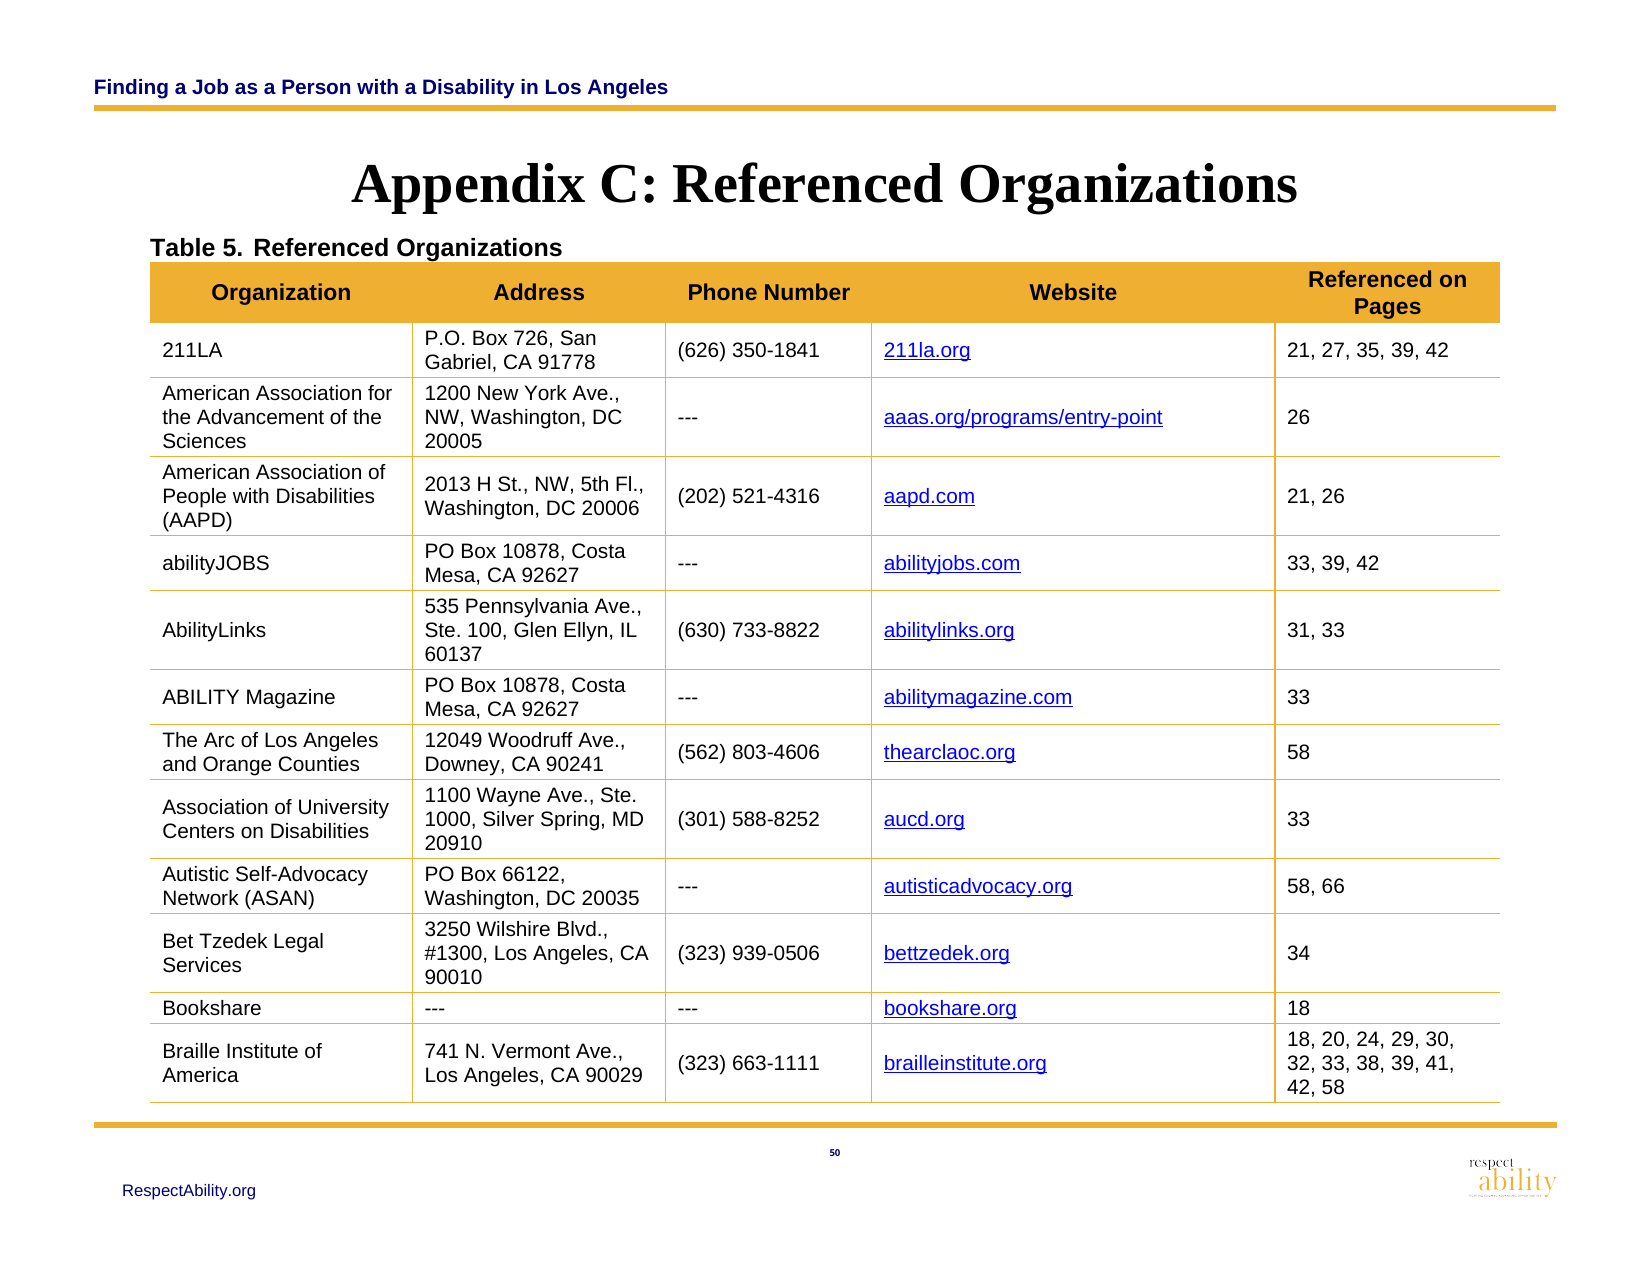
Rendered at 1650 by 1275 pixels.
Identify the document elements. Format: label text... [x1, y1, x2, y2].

table_cell 33, 39, 42 [1276, 536, 1500, 590]
table_cell PO Box 10878, Costa Mesa, CA 92627 [413, 670, 665, 724]
table_cell Autistic Self-Advocacy Network (ASAN) [150, 859, 412, 913]
table_cell (626) 350-1841 [666, 323, 871, 377]
table_cell PO Box 10878, Costa Mesa, CA 92627 [413, 536, 665, 590]
table_header Organization [150, 263, 412, 322]
table_cell --- [666, 536, 871, 590]
table_cell abilityjobs.com [872, 536, 1274, 590]
table_cell 3250 Wilshire Blvd., #1300, Los Angeles, CA 90010 [413, 914, 665, 992]
table_cell (202) 521-4316 [666, 457, 871, 535]
table_cell 211la.org [872, 323, 1274, 377]
table_cell Association of University Centers on Disabilities [150, 780, 412, 858]
table_header Phone Number [666, 263, 871, 322]
table_header Address [413, 263, 665, 322]
table_cell 26 [1276, 378, 1500, 456]
table_cell aaas.org/programs/entry-point [872, 378, 1274, 456]
subtitle Appendix C: Referenced Organizations [150, 150, 1500, 215]
table_cell 33 [1276, 780, 1500, 858]
table_cell 211LA [150, 323, 412, 377]
table_cell --- [413, 993, 665, 1023]
table_cell (301) 588-8252 [666, 780, 871, 858]
table_cell abilitylinks.org [872, 591, 1274, 669]
table_cell bookshare.org [872, 993, 1274, 1023]
table_header Website [872, 263, 1274, 322]
table_cell 741 N. Vermont Ave., Los Angeles, CA 90029 [413, 1024, 665, 1102]
table_cell 1100 Wayne Ave., Ste. 1000, Silver Spring, MD 20910 [413, 780, 665, 858]
table_cell aucd.org [872, 780, 1274, 858]
table_cell 31, 33 [1276, 591, 1500, 669]
table_cell American Association for the Advancement of the Sciences [150, 378, 412, 456]
table_cell ABILITY Magazine [150, 670, 412, 724]
table_cell The Arc of Los Angeles and Orange Counties [150, 725, 412, 779]
table_cell abilitymagazine.com [872, 670, 1274, 724]
table_cell --- [666, 859, 871, 913]
table_cell 58, 66 [1276, 859, 1500, 913]
table_cell Braille Institute of America [150, 1024, 412, 1102]
table_cell 1200 New York Ave., NW, Washington, DC 20005 [413, 378, 665, 456]
table_cell thearclaoc.org [872, 725, 1274, 779]
table_cell abilityJOBS [150, 536, 412, 590]
table_cell 21, 26 [1276, 457, 1500, 535]
table_cell P.O. Box 726, San Gabriel, CA 91778 [413, 323, 665, 377]
table_header Referenced on Pages [1276, 263, 1500, 322]
table_cell aapd.com [872, 457, 1274, 535]
table_cell (323) 663-1111 [666, 1024, 871, 1102]
table_cell 21, 27, 35, 39, 42 [1276, 323, 1500, 377]
table_cell 535 Pennsylvania Ave., Ste. 100, Glen Ellyn, IL 60137 [413, 591, 665, 669]
table_cell 2013 H St., NW, 5th Fl., Washington, DC 20006 [413, 457, 665, 535]
table_cell 33 [1276, 670, 1500, 724]
table_cell 34 [1276, 914, 1500, 992]
table_cell 18, 20, 24, 29, 30, 32, 33, 38, 39, 41, 42, 58 [1276, 1024, 1500, 1102]
table_cell 12049 Woodruff Ave., Downey, CA 90241 [413, 725, 665, 779]
table_cell American Association of People with Disabilities (AAPD) [150, 457, 412, 535]
table_cell 18 [1276, 993, 1500, 1023]
table_cell --- [666, 378, 871, 456]
table_cell brailleinstitute.org [872, 1024, 1274, 1102]
table_cell Bookshare [150, 993, 412, 1023]
picture [1469, 1158, 1557, 1197]
table_cell 58 [1276, 725, 1500, 779]
table_cell AbilityLinks [150, 591, 412, 669]
table_cell autisticadvocacy.org [872, 859, 1274, 913]
text Table 5. Referenced Organizations [150, 233, 1500, 262]
table_cell PO Box 66122, Washington, DC 20035 [413, 859, 665, 913]
table_cell bettzedek.org [872, 914, 1274, 992]
table_cell Bet Tzedek Legal Services [150, 914, 412, 992]
table_cell (323) 939-0506 [666, 914, 871, 992]
table_cell (630) 733-8822 [666, 591, 871, 669]
table_cell (562) 803-4606 [666, 725, 871, 779]
table_cell --- [666, 670, 871, 724]
table_cell --- [666, 993, 871, 1023]
